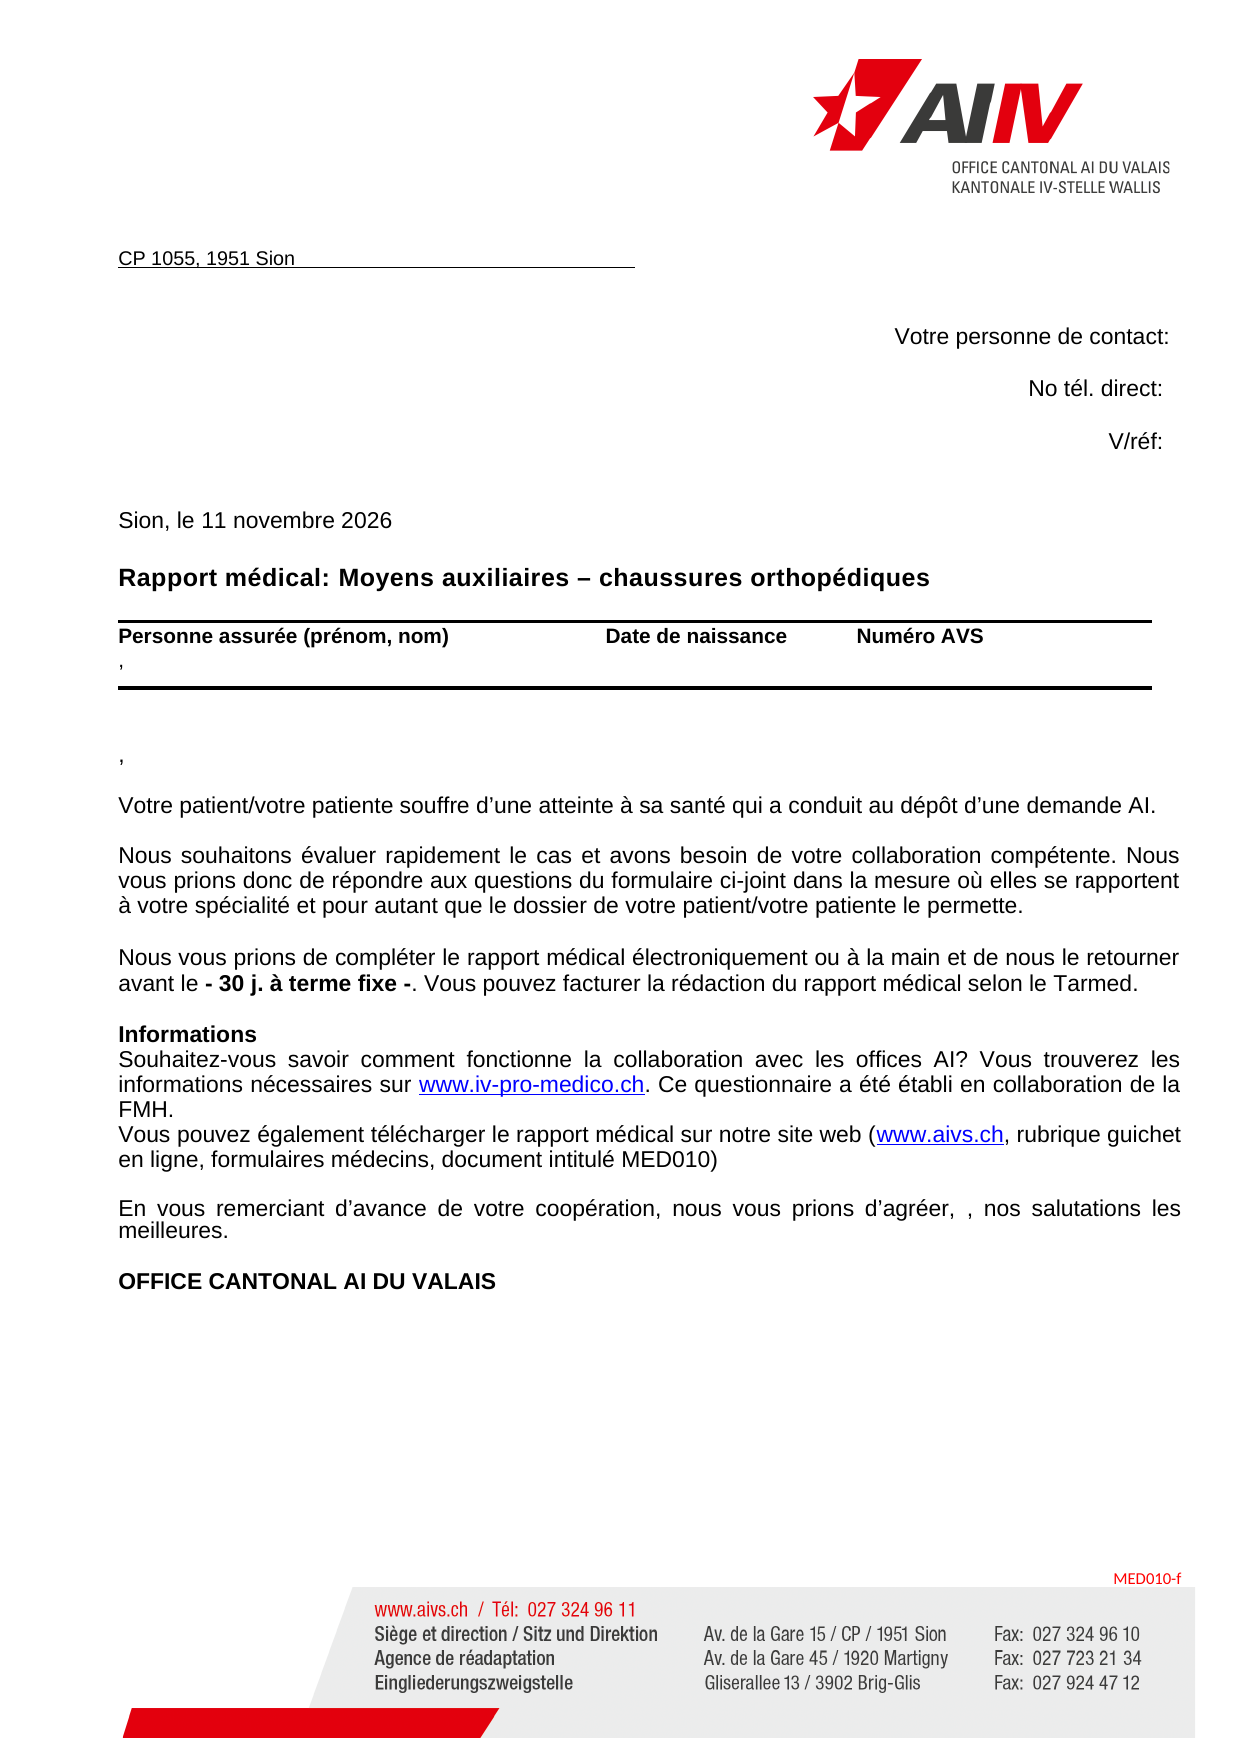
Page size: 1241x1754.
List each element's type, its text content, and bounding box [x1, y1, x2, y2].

table_header Personne assurée (prénom, nom) , [118, 623, 605, 686]
text Nous vous prions de compléter le rapport médical électroniquement ou à la main et de nous le retourner avant le - 30 j. à terme fixe -. Vous pouvez facturer la rédaction du rapport médical selon le Tarmed. [118, 943, 1181, 996]
picture [122, 1587, 1196, 1738]
table_header Numéro AVS [856, 623, 1152, 686]
text En vous remerciant d’avance de votre coopération, nous vous prions d’agréer, , nos salutations les meilleures. [118, 1199, 1181, 1243]
text No tél. direct: [118, 375, 1169, 402]
text CP 1055, 1951 Sion [118, 247, 1169, 270]
text Nous souhaitons évaluer rapidement le cas et avons besoin de votre collaboration compétente. Nous vous prions donc de répondre aux questions du formulaire ci-joint dans la mesure où elles se rapportent à votre spécialité et pour autant que le dossier de votre patient/votre patiente le permette. [118, 843, 1181, 918]
text Votre personne de contact: [118, 323, 1169, 349]
text Rapport médical: Moyens auxiliaires – chaussures orthopédiques [118, 560, 1181, 593]
text Votre patient/votre patiente souffre d’une atteinte à sa santé qui a conduit au dépôt d’une demande AI. [118, 793, 1181, 818]
text , [118, 742, 1181, 767]
text V/réf: [118, 428, 1169, 454]
text Sion, le 17 juillet 2019 [118, 507, 1169, 533]
text Vous pouvez également télécharger le rapport médical sur notre site web (www.aivs.ch, rubrique guichet en ligne, formulaires médecins, document intitulé MED010) [118, 1123, 1181, 1173]
text Informations [118, 1023, 1181, 1048]
picture [811, 59, 1170, 195]
text OFFICE CANTONAL AI DU VALAIS [118, 1269, 1181, 1294]
table_header Date de naissance [605, 623, 856, 686]
text Souhaitez-vous savoir comment fonctionne la collaboration avec les offices AI? Vous trouverez les informations nécessaires sur www.iv-pro-medico.ch. Ce questionnaire a été établi en collaboration de la FMH. [118, 1048, 1181, 1123]
